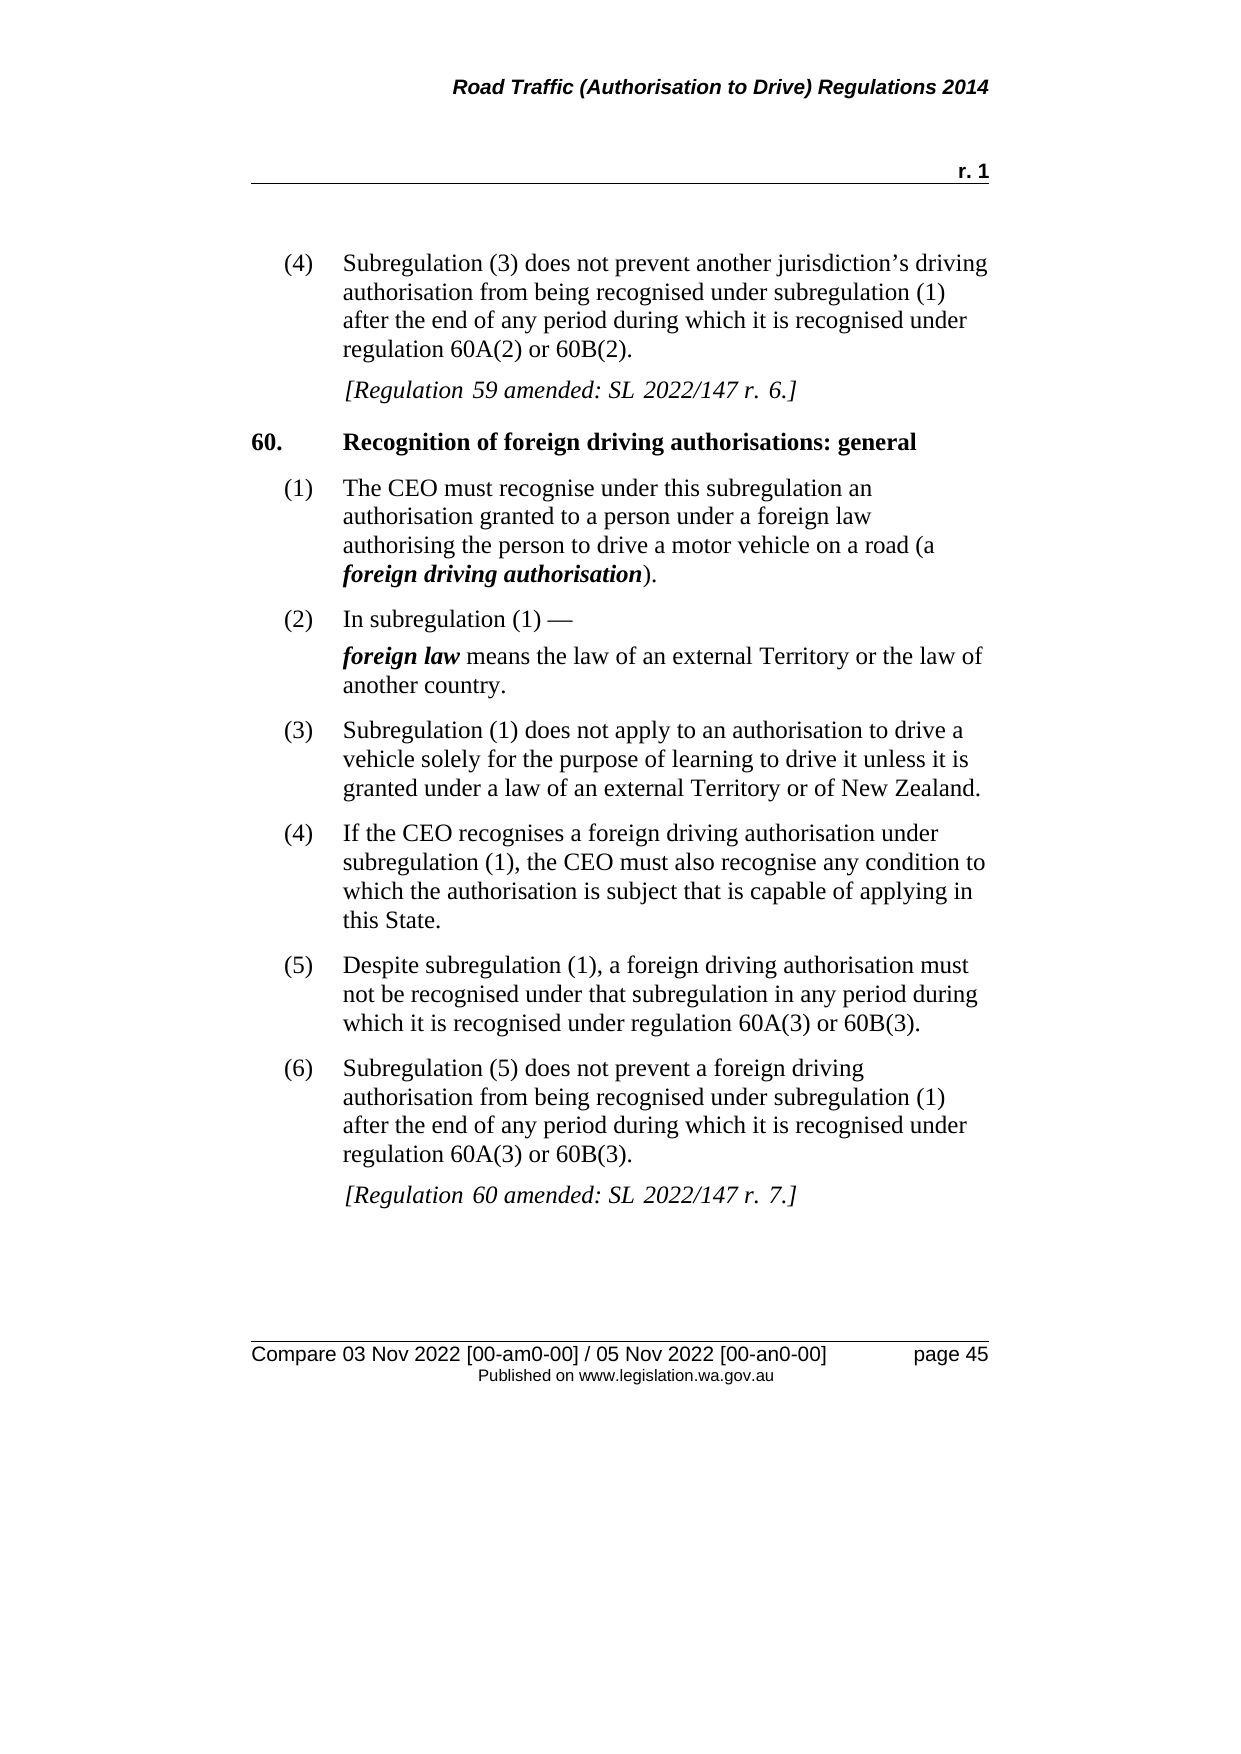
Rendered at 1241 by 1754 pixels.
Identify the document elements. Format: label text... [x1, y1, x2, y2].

text [Regulation 60 amended: SL 2022/147 r. 7.] [251, 1181, 989, 1209]
text (6) Subregulation (5) does not prevent a foreign driving authorisation from being recognised under subregulation (1) after the end of any period during which it is recognised under regulation 60A(3) or 60B(3). [251, 1053, 989, 1168]
text (4) Subregulation (3) does not prevent another jurisdiction’s driving authorisation from being recognised under subregulation (1) after the end of any period during which it is recognised under regulation 60A(2) or 60B(2). [251, 248, 989, 363]
text (2) In subregulation (1) — [251, 604, 989, 633]
text (4) If the CEO recognises a foreign driving authorisation under subregulation (1), the CEO must also recognise any condition to which the authorisation is subject that is capable of applying in this State. [251, 818, 989, 933]
subtitle 60. Recognition of foreign driving authorisations: general [251, 427, 989, 456]
text (1) The CEO must recognise under this subregulation an authorisation granted to a person under a foreign law authorising the person to drive a motor vehicle on a road (a foreign driving authorisation). [251, 473, 989, 588]
text [Regulation 59 amended: SL 2022/147 r. 6.] [251, 376, 989, 404]
text foreign law means the law of an external Territory or the law of another country. [251, 641, 989, 699]
text (5) Despite subregulation (1), a foreign driving authorisation must not be recognised under that subregulation in any period during which it is recognised under regulation 60A(3) or 60B(3). [251, 950, 989, 1036]
text (3) Subregulation (1) does not apply to an authorisation to drive a vehicle solely for the purpose of learning to drive it unless it is granted under a law of an external Territory or of New Zealand. [251, 716, 989, 802]
